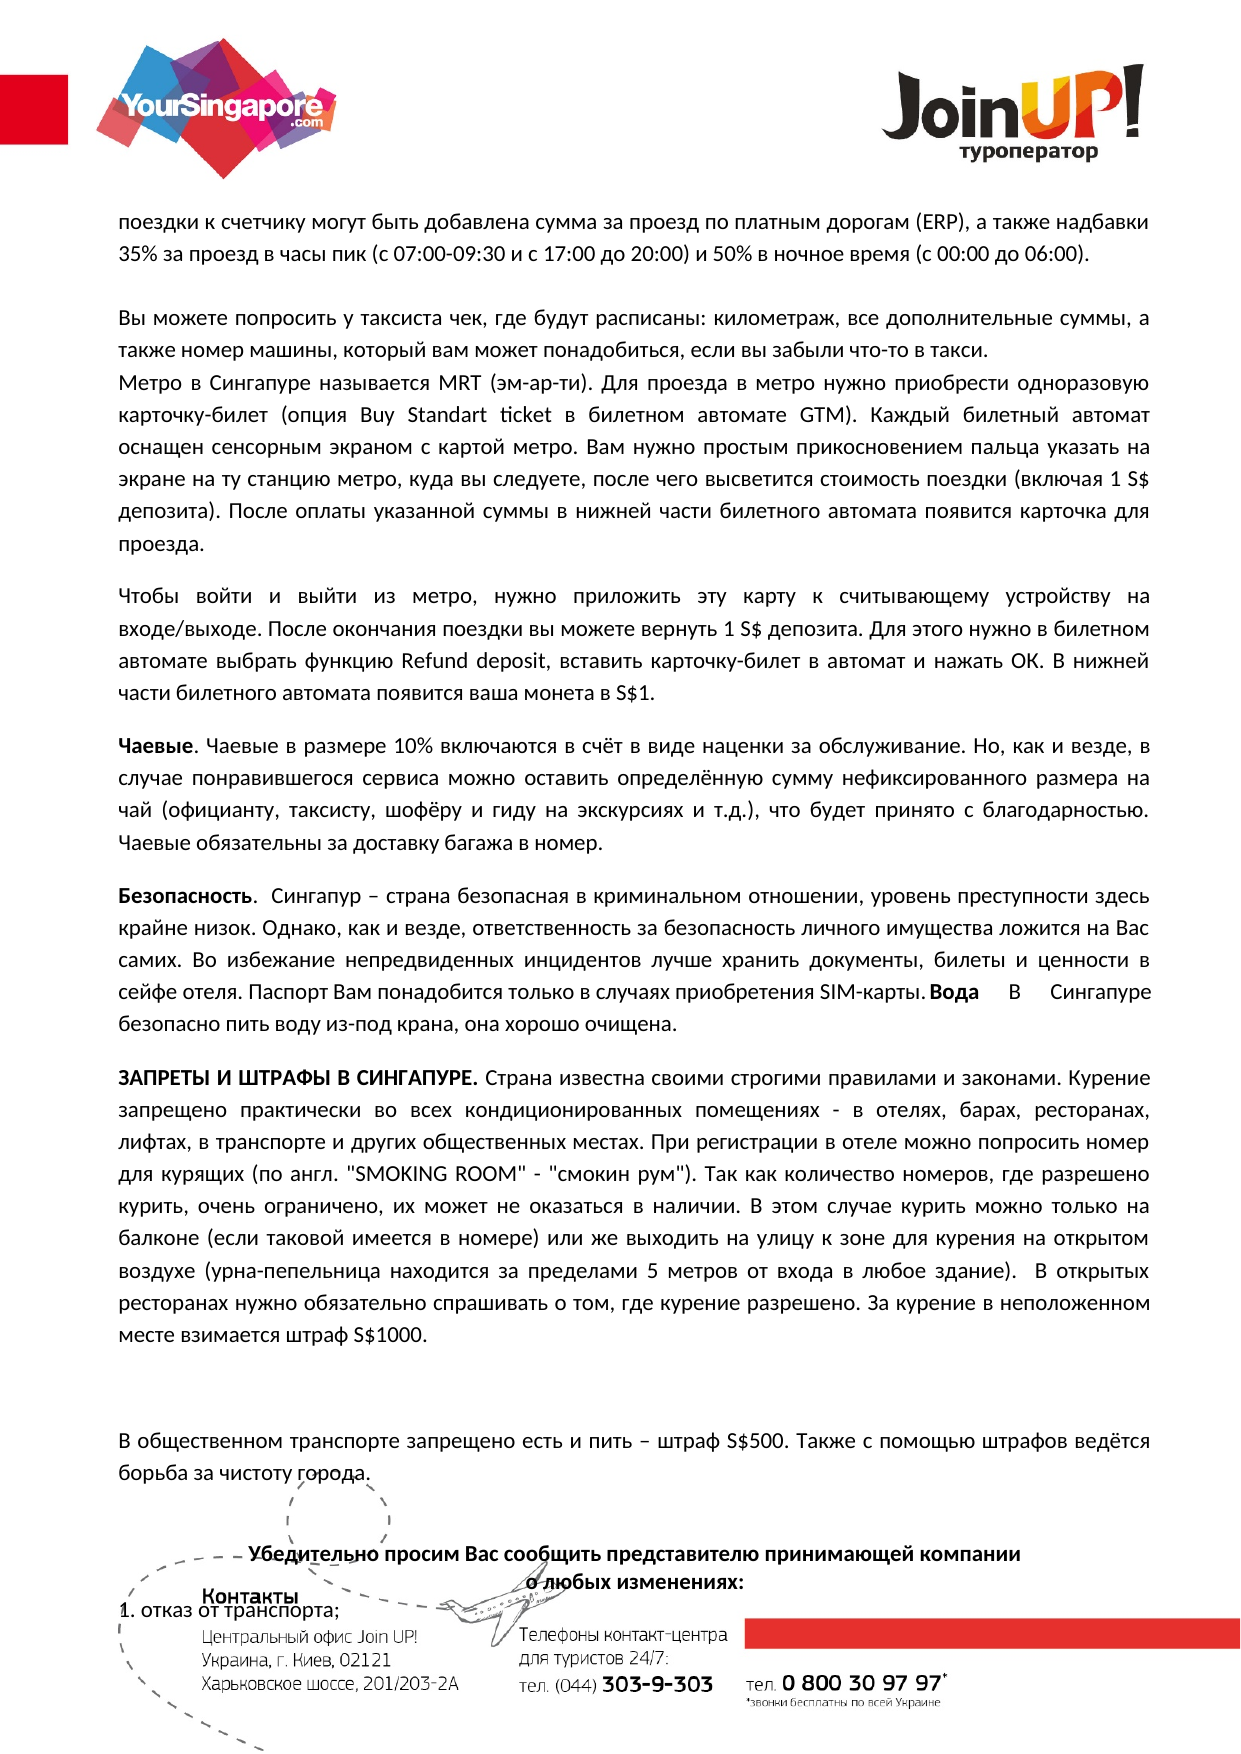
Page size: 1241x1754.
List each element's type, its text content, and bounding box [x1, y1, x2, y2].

text Убедительно просим Вас сообщить представителю принимающей компании [118, 1539, 1152, 1567]
text ЗАПРЕТЫ И ШТРАФЫ В СИНГАПУРЕ. Страна известна своими строгими правилами и законами. Курение запрещено практически во всех кондиционированных помещениях - в отелях, барах, ресторанах, лифтах, в транспорте и других общественных местах. При регистрации в отеле можно попросить номер для курящих (по англ. "SMOKING ROOM" - "смокин рум"). Так как количество номеров, где разрешено курить, очень ограничено, их может не оказаться в наличии. В этом случае курить можно только на балконе (если таковой имеется в номере) или же выходить на улицу к зоне для курения на открытом воздухе (урна-пепельница находится за пределами 5 метров от входа в любое здание). В открытых ресторанах нужно обязательно спрашивать о том, где курение разрешено. За курение в неположенном месте взимается штраф S$1000. [118, 1063, 1152, 1348]
text 1. отказ от транспорта; [118, 1595, 1152, 1623]
text Безопасность. Сингапур – страна безопасная в криминальном отношении, уровень преступности здесь крайне низок. Однако, как и везде, ответственность за безопасность личного имущества ложится на Вас самих. Во избежание непредвиденных инцидентов лучше хранить документы, билеты и ценности в сейфе отеля. Паспорт Вам понадобится только в случаях приобретения SIM-карты. Вода В Сингапуре безопасно пить воду из-под крана, она хорошо очищена. [118, 881, 1152, 1038]
text Метро в Сингапуре называется MRT (эм-ар-ти). Для проезда в метро нужно приобрести одноразовую карточку-билет (опция Buy Standart ticket в билетном автомате GTM). Каждый билетный автомат оснащен сенсорным экраном с картой метро. Вам нужно простым прикосновением пальца указать на экране на ту станцию метро, куда вы следуете, после чего высветится стоимость поездки (включая 1 S$ депозита). После оплаты указанной суммы в нижней части билетного автомата появится карточка для проезда. [118, 368, 1152, 557]
text Чтобы войти и выйти из метро, нужно приложить эту карту к считывающему устройству на входе/выходе. После окончания поездки вы можете вернуть 1 S$ депозита. Для этого нужно в билетном автомате выбрать функцию Refund deposit, вставить карточку-билет в автомат и нажать ОК. В нижней части билетного автомата появится ваша монета в S$1. [118, 582, 1152, 706]
text Вы можете попросить у таксиста чек, где будут расписаны: километраж, все дополнительные суммы, а также номер машины, который вам может понадобиться, если вы забыли что-то в такси. [118, 303, 1152, 363]
text Чаевые. Чаевые в размере 10% включаются в счёт в виде наценки за обслуживание. Но, как и везде, в случае понравившегося сервиса можно оставить определённую сумму нефиксированного размера на чай (официанту, таксисту, шофёру и гиду на экскурсиях и т.д.), что будет принято с благодарностью. Чаевые обязательны за доставку багажа в номер. [118, 731, 1152, 856]
text о любых изменениях: [118, 1567, 1152, 1595]
text В общественном транспорте запрещено есть и пить – штраф S$500. Также с помощью штрафов ведётся борьба за чистоту города. [118, 1426, 1152, 1486]
picture [118, 1445, 1241, 1751]
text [118, 207, 1152, 267]
picture [0, 10, 1148, 217]
